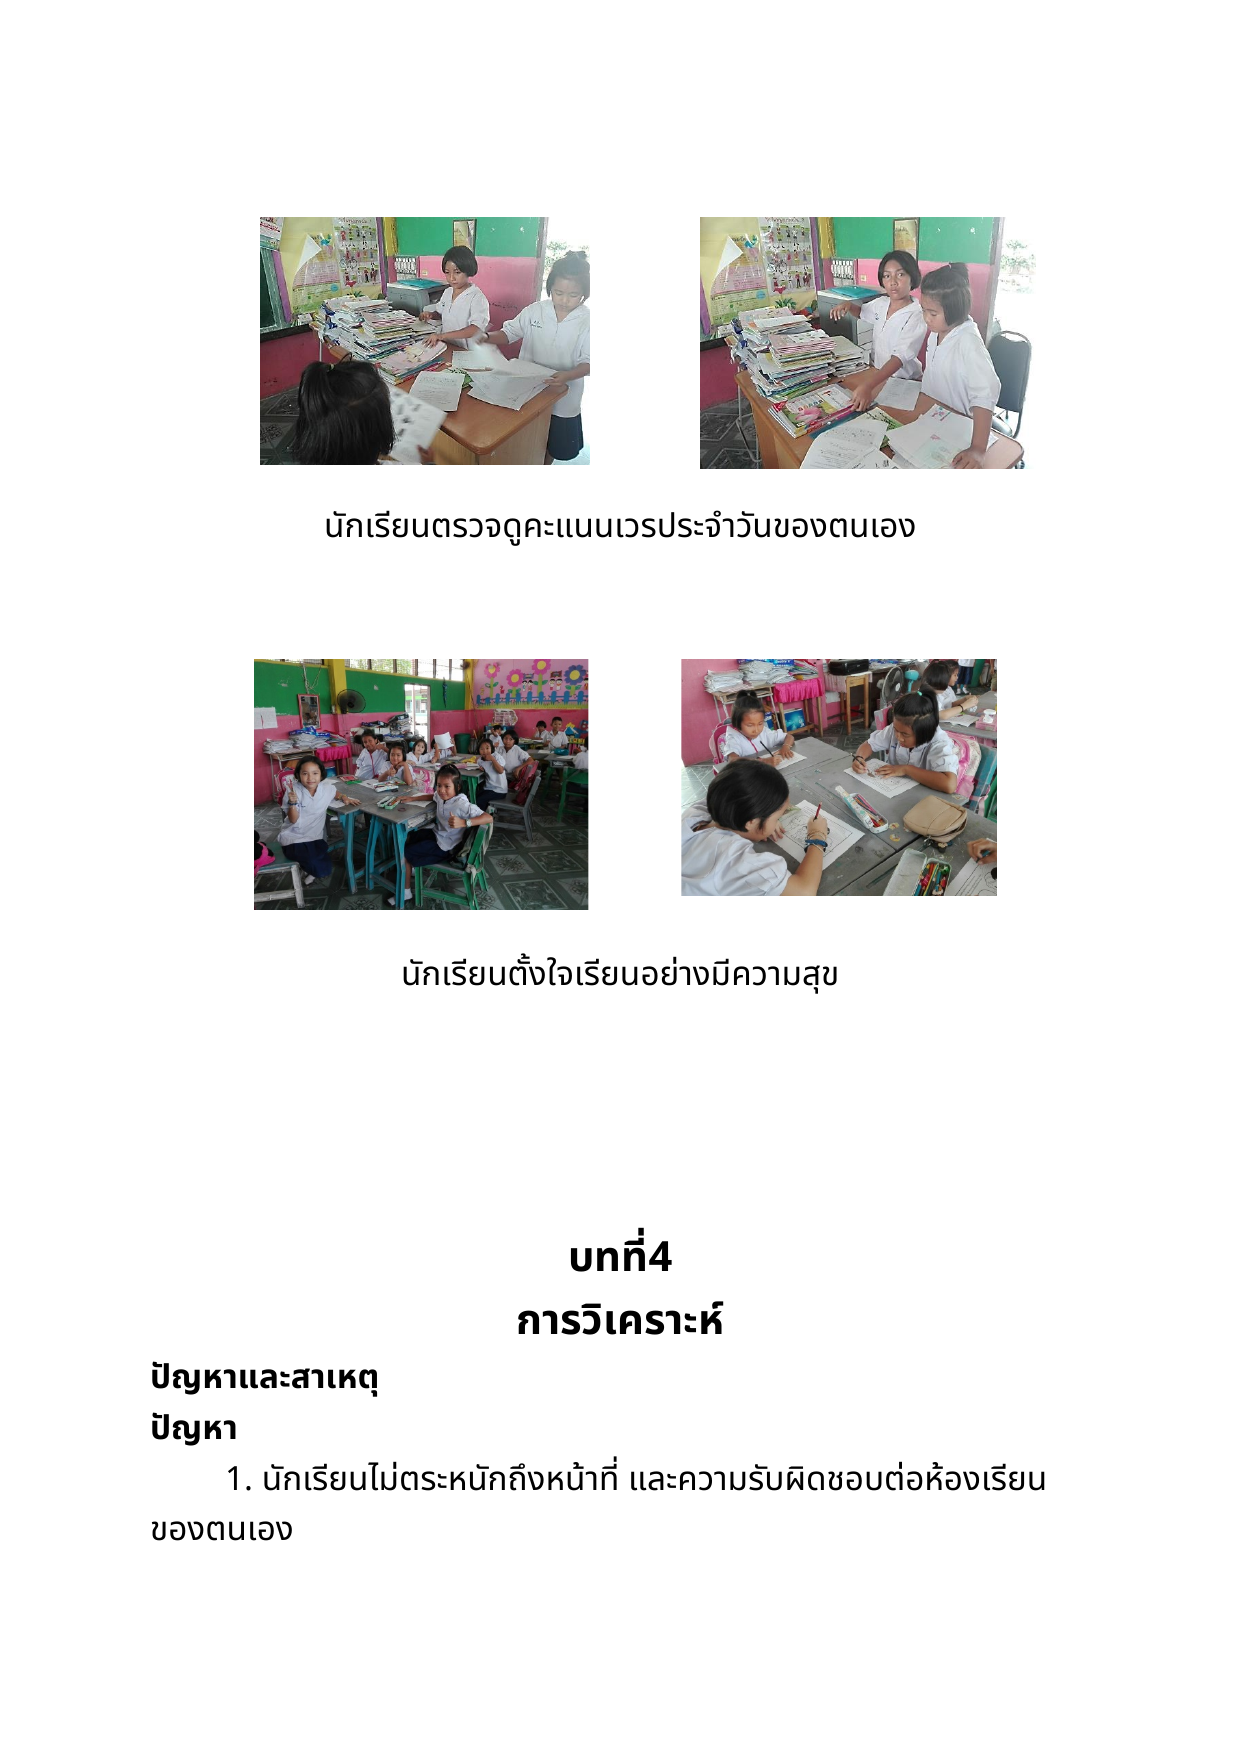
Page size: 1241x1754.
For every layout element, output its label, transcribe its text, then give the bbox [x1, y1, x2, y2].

picture [681, 659, 997, 896]
text นักเรียนตั้งใจเรียนอย่างมีความสุข [150, 950, 1090, 1000]
picture [700, 217, 1036, 469]
picture [260, 217, 590, 465]
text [150, 1404, 1090, 1555]
picture [254, 659, 589, 910]
text การวิเคราะห์ [150, 1291, 1090, 1353]
text บทที่4 [150, 1227, 1090, 1291]
text ปัญหาและสาเหตุ [150, 1353, 1090, 1404]
text นักเรียนตรวจดูคะแนนเวรประจำวันของตนเอง [150, 502, 1090, 552]
